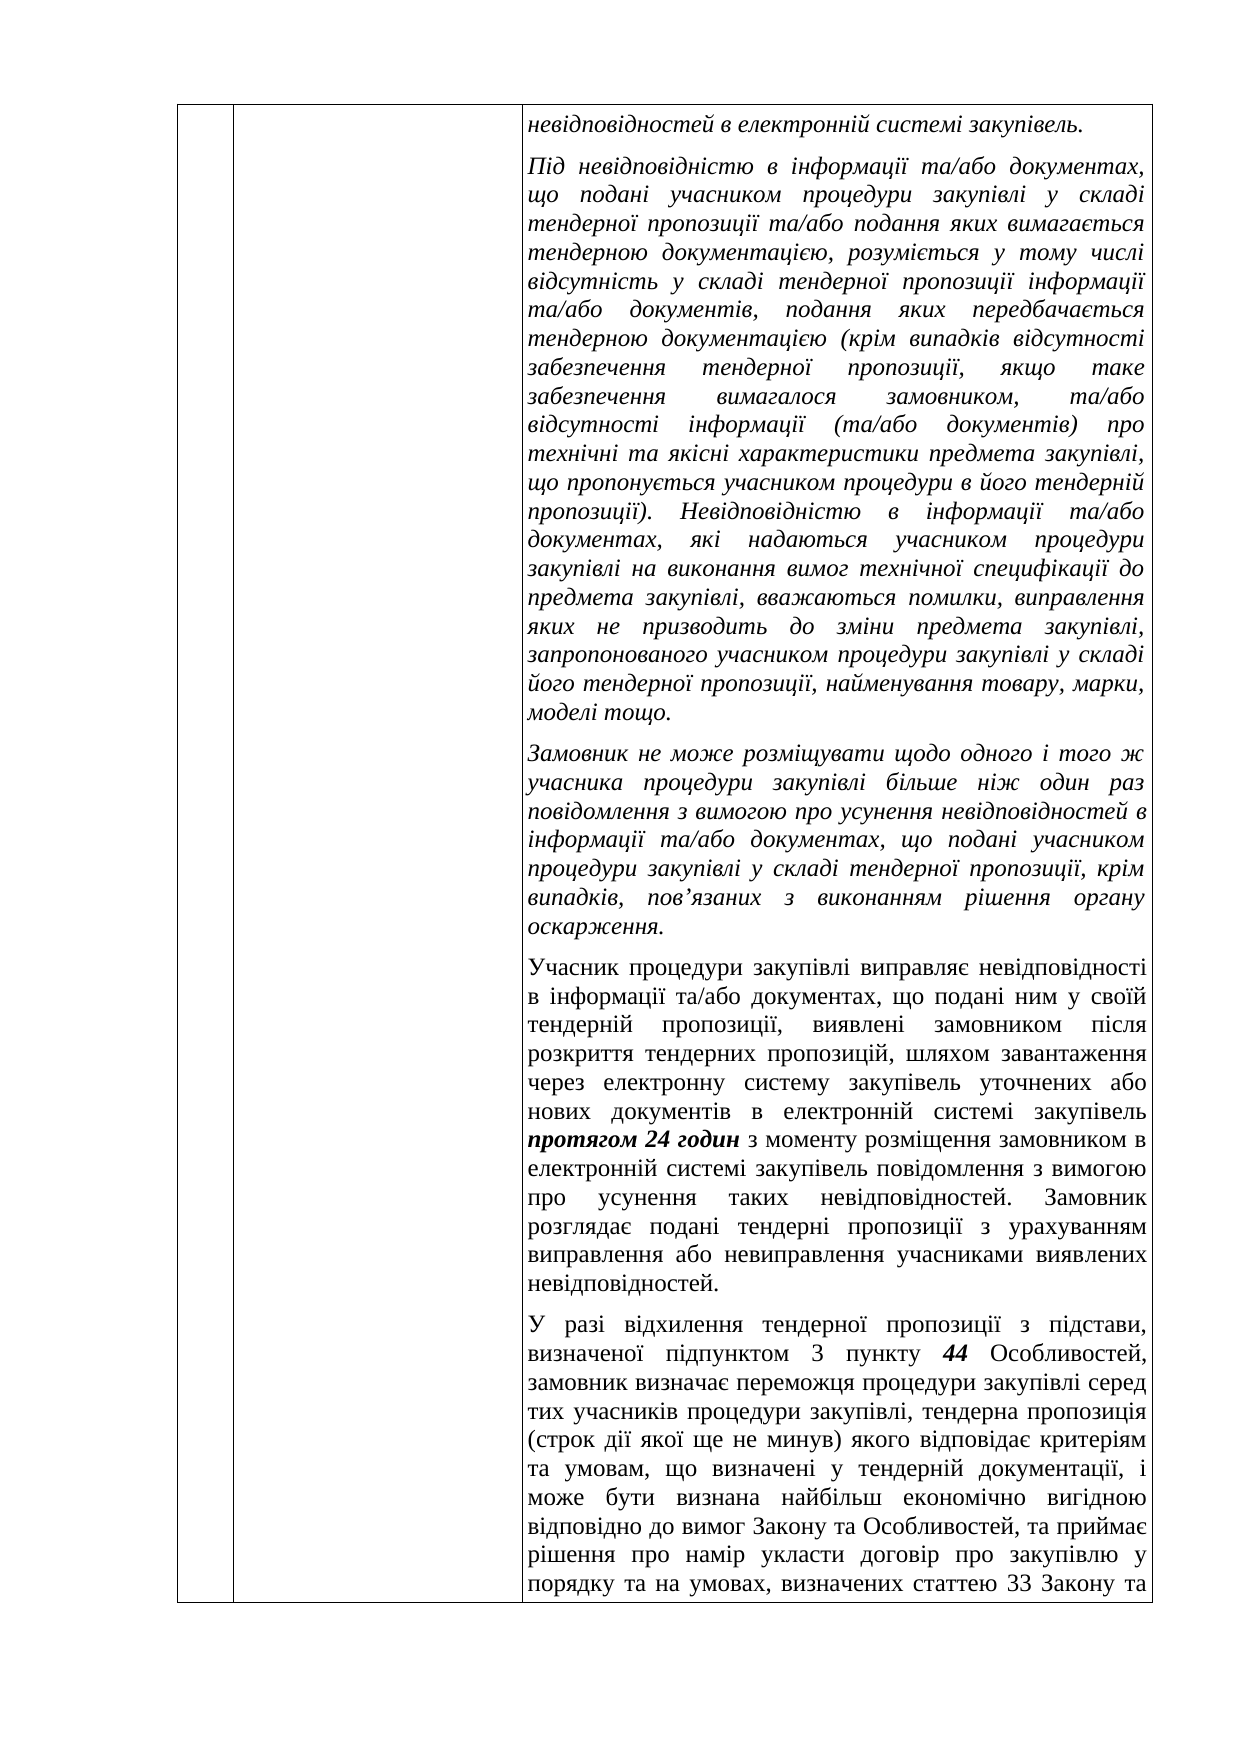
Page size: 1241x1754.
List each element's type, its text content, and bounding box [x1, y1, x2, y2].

table_cell 1 [178, 105, 233, 1602]
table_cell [523, 105, 1152, 1602]
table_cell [234, 105, 522, 1602]
